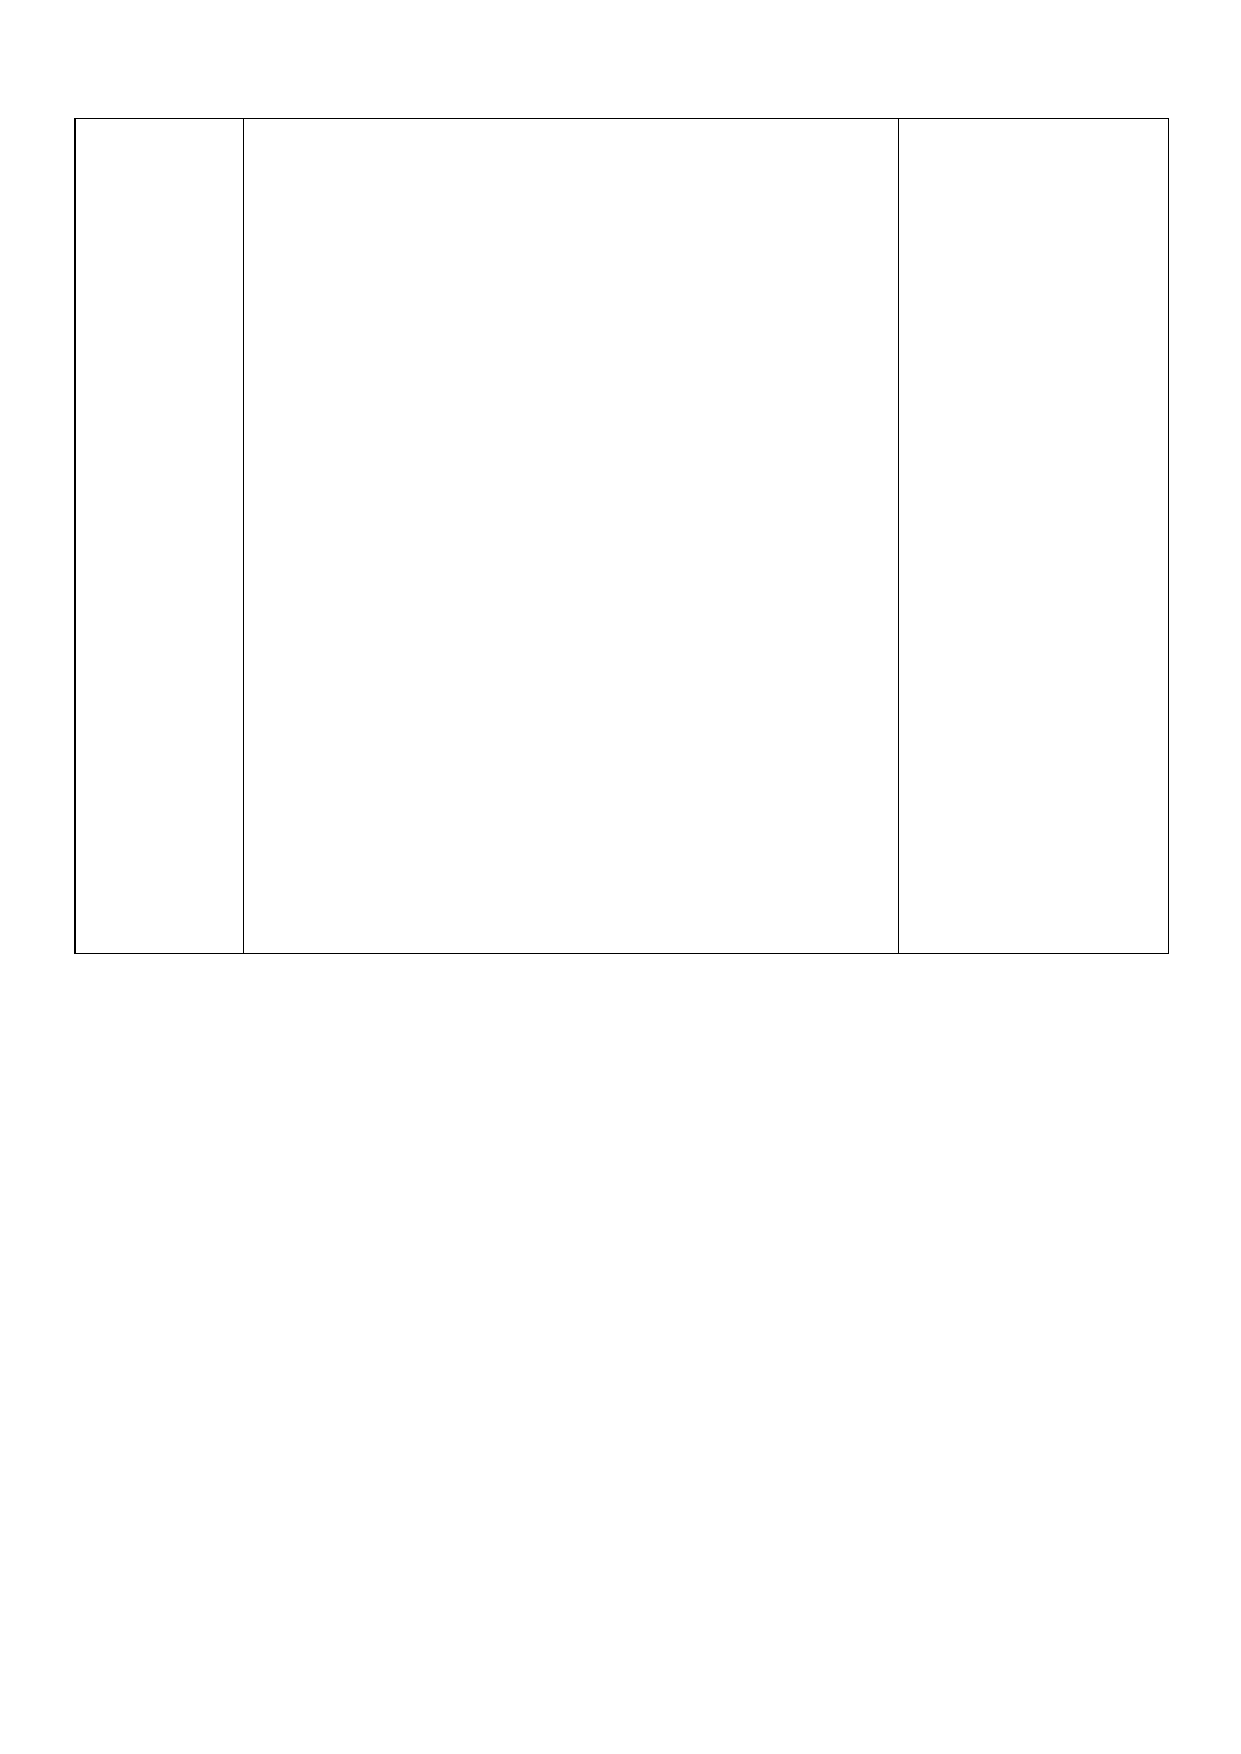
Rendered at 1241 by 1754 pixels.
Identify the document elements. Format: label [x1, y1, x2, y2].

table_cell [76, 119, 243, 952]
table_cell [244, 119, 898, 952]
table_cell [899, 119, 1168, 952]
